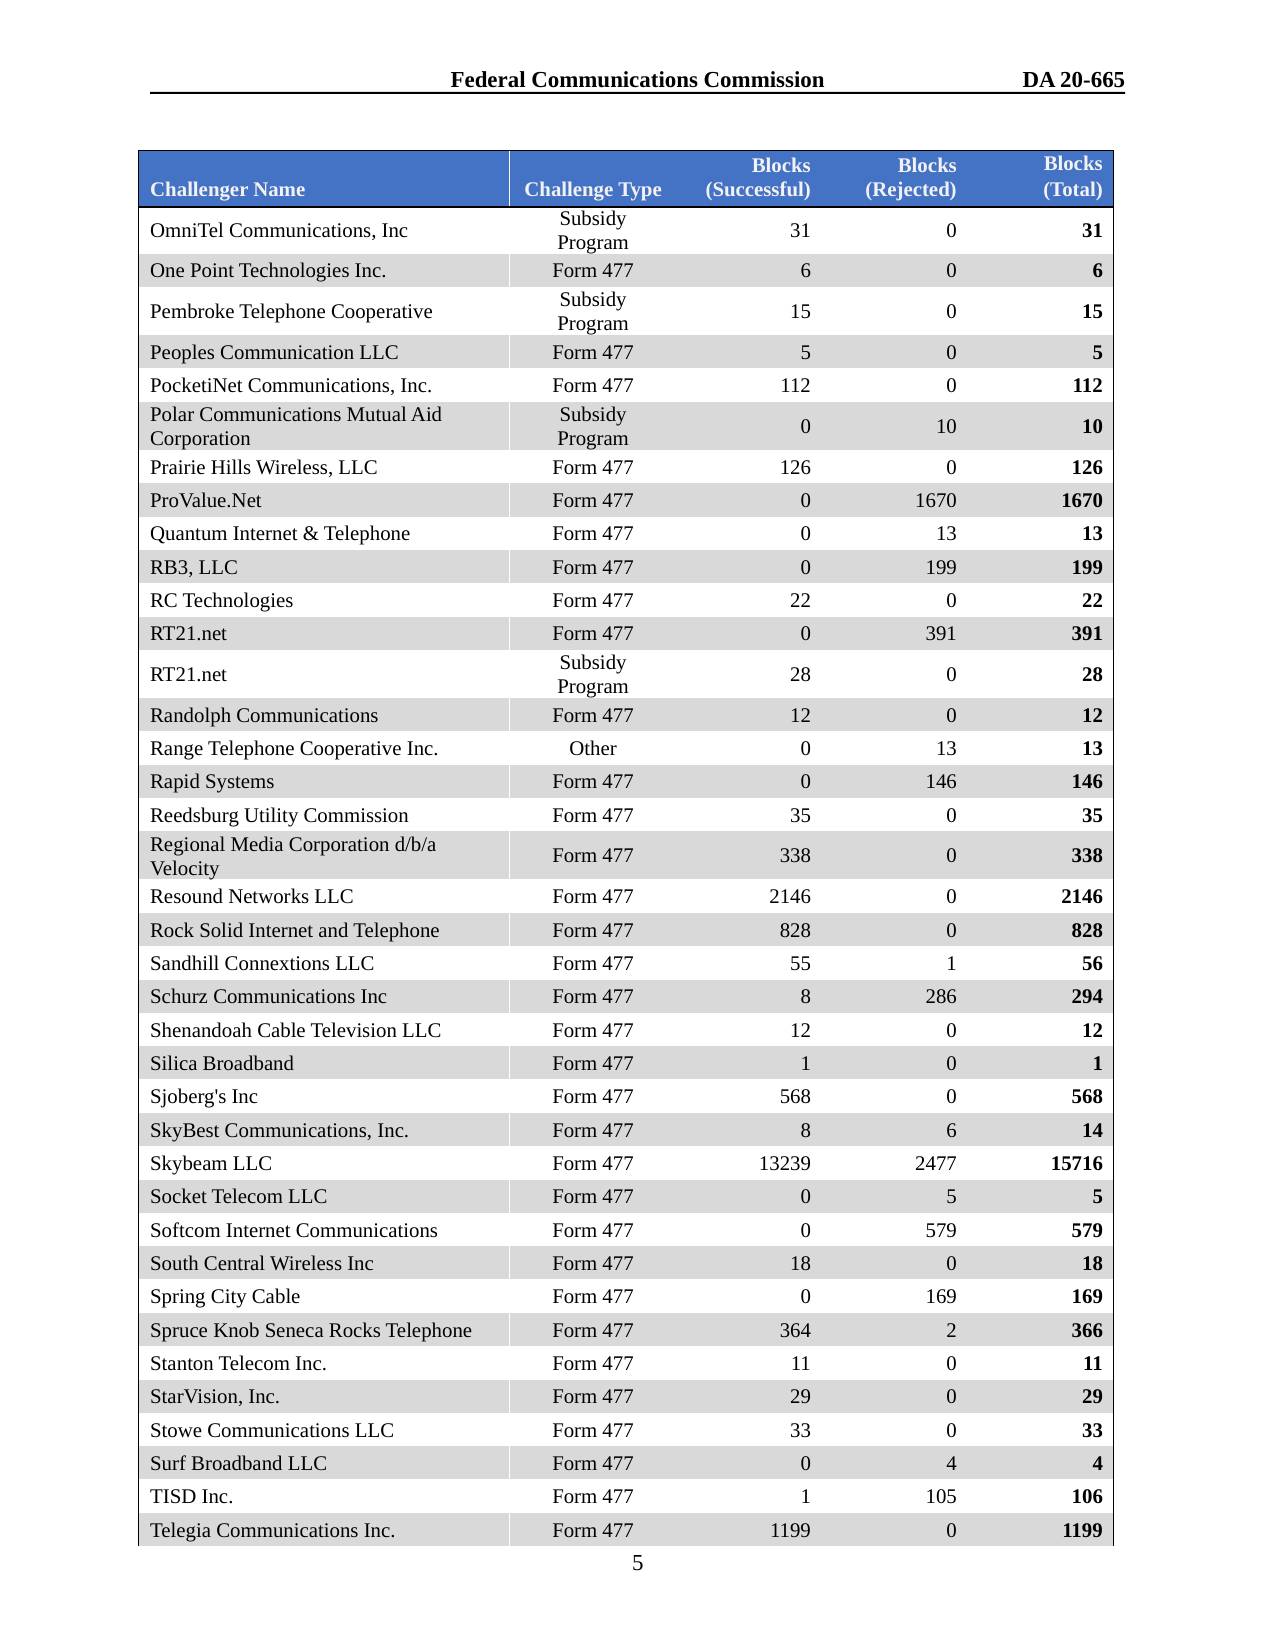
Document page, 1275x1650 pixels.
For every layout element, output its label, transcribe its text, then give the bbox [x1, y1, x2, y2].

table_cell RC Technologies [139, 583, 509, 617]
table_cell 112 [676, 369, 822, 402]
table_cell 1199 [676, 1513, 822, 1546]
table_cell Form 477 [510, 831, 676, 879]
table_cell Form 477 [510, 1180, 676, 1213]
table_cell 6 [822, 1113, 968, 1146]
table_cell Resound Networks LLC [139, 880, 509, 913]
table_cell 0 [676, 617, 822, 650]
table_cell 12 [676, 1013, 822, 1046]
table_cell 55 [676, 946, 822, 979]
table_header Blocks (Total) [968, 151, 1113, 206]
table_cell 0 [822, 831, 968, 879]
table_cell 0 [822, 1380, 968, 1413]
table_cell Peoples Communication LLC [139, 335, 509, 368]
table_cell 169 [968, 1280, 1113, 1313]
table_cell Prairie Hills Wireless, LLC [139, 450, 509, 483]
table_cell 6 [968, 254, 1113, 287]
table_cell 10 [822, 402, 968, 450]
table_cell 1670 [822, 483, 968, 517]
table_cell 12 [968, 1013, 1113, 1046]
table_cell 828 [968, 913, 1113, 946]
table_cell 15 [676, 287, 822, 335]
table_cell 0 [822, 254, 968, 287]
table_cell RT21.net [139, 617, 509, 650]
table_cell Form 477 [510, 880, 676, 913]
table_cell 0 [822, 913, 968, 946]
table_cell 0 [822, 798, 968, 831]
table_cell 2146 [676, 880, 822, 913]
table_cell PocketiNet Communications, Inc. [139, 369, 509, 402]
table_cell 366 [968, 1313, 1113, 1346]
table_header Challenge Type [510, 151, 676, 206]
table_cell 4 [822, 1446, 968, 1479]
table_cell 199 [968, 550, 1113, 583]
table_cell Form 477 [510, 1513, 676, 1546]
table_cell Form 477 [510, 1113, 676, 1146]
table_cell 15716 [968, 1146, 1113, 1179]
table_cell Spring City Cable [139, 1280, 509, 1313]
table_cell 1 [822, 946, 968, 979]
table_cell 1 [968, 1046, 1113, 1079]
table_cell Form 477 [510, 617, 676, 650]
table_cell 12 [968, 698, 1113, 731]
table_cell 18 [968, 1246, 1113, 1279]
table_cell Form 477 [510, 335, 676, 368]
table_cell 12 [676, 698, 822, 731]
table_cell Form 477 [510, 583, 676, 617]
table_cell 0 [822, 450, 968, 483]
table_cell 35 [968, 798, 1113, 831]
table_cell 0 [676, 1446, 822, 1479]
table_cell 33 [968, 1413, 1113, 1446]
table_cell 106 [968, 1480, 1113, 1513]
table_cell Telegia Communications Inc. [139, 1513, 509, 1546]
table_cell 1 [676, 1046, 822, 1079]
table_cell Sjoberg's Inc [139, 1080, 509, 1113]
table_cell Form 477 [510, 980, 676, 1013]
table_cell SkyBest Communications, Inc. [139, 1113, 509, 1146]
table_cell Pembroke Telephone Cooperative [139, 287, 509, 335]
table_cell 0 [822, 698, 968, 731]
table_cell 13 [968, 731, 1113, 765]
table_cell 14 [968, 1113, 1113, 1146]
table_cell Form 477 [510, 1246, 676, 1279]
table_cell Form 477 [510, 698, 676, 731]
table_cell 169 [822, 1280, 968, 1313]
table_cell Form 477 [510, 517, 676, 550]
table_cell Subsidy Program [510, 650, 676, 698]
table_cell TISD Inc. [139, 1480, 509, 1513]
table_cell 0 [676, 483, 822, 517]
table_cell Rock Solid Internet and Telephone [139, 913, 509, 946]
table_cell Form 477 [510, 369, 676, 402]
table_cell 31 [676, 208, 822, 254]
table_cell 31 [968, 208, 1113, 254]
table_cell Skybeam LLC [139, 1146, 509, 1179]
table_cell 1670 [968, 483, 1113, 517]
table_cell Subsidy Program [510, 402, 676, 450]
table_cell Range Telephone Cooperative Inc. [139, 731, 509, 765]
table_cell Rapid Systems [139, 765, 509, 798]
table_cell Form 477 [510, 1480, 676, 1513]
table_cell OmniTel Communications, Inc [139, 208, 509, 254]
table_cell 146 [822, 765, 968, 798]
table_cell 0 [822, 583, 968, 617]
table_cell 568 [676, 1080, 822, 1113]
table_cell Subsidy Program [510, 287, 676, 335]
table_cell 391 [822, 617, 968, 650]
table_cell 4 [968, 1446, 1113, 1479]
table_cell Form 477 [510, 946, 676, 979]
table_cell Form 477 [510, 1046, 676, 1079]
table_cell 8 [676, 1113, 822, 1146]
table_cell 29 [968, 1380, 1113, 1413]
table_cell 0 [676, 765, 822, 798]
table_cell 391 [968, 617, 1113, 650]
table_cell Schurz Communications Inc [139, 980, 509, 1013]
table_cell Subsidy Program [510, 208, 676, 254]
table_cell 13 [968, 517, 1113, 550]
table_cell 28 [676, 650, 822, 698]
table_cell Stanton Telecom Inc. [139, 1346, 509, 1379]
table_cell 364 [676, 1313, 822, 1346]
table_cell 0 [822, 335, 968, 368]
table_cell 0 [822, 650, 968, 698]
table_cell 286 [822, 980, 968, 1013]
table_cell 338 [968, 831, 1113, 879]
table_header Blocks (Successful) [676, 151, 822, 206]
table_cell 22 [968, 583, 1113, 617]
table_cell 6 [676, 254, 822, 287]
table_cell StarVision, Inc. [139, 1380, 509, 1413]
table_cell 0 [676, 402, 822, 450]
table_cell 11 [968, 1346, 1113, 1379]
table_cell Form 477 [510, 1013, 676, 1046]
table_cell 0 [676, 550, 822, 583]
table_cell 13239 [676, 1146, 822, 1179]
table_cell Randolph Communications [139, 698, 509, 731]
table_cell 0 [676, 517, 822, 550]
table_cell 0 [822, 1513, 968, 1546]
table_cell 0 [822, 1346, 968, 1379]
table_cell 0 [822, 1046, 968, 1079]
table_cell 0 [676, 1280, 822, 1313]
table_cell One Point Technologies Inc. [139, 254, 509, 287]
table_cell Silica Broadband [139, 1046, 509, 1079]
table_cell 8 [676, 980, 822, 1013]
table_cell 18 [676, 1246, 822, 1279]
table_cell 29 [676, 1380, 822, 1413]
table_cell 5 [968, 1180, 1113, 1213]
table_cell 33 [676, 1413, 822, 1446]
table_cell 105 [822, 1480, 968, 1513]
table_cell 579 [822, 1213, 968, 1246]
table_cell Socket Telecom LLC [139, 1180, 509, 1213]
table_cell 0 [822, 369, 968, 402]
table_cell 199 [822, 550, 968, 583]
table_cell Spruce Knob Seneca Rocks Telephone [139, 1313, 509, 1346]
table_cell 0 [676, 731, 822, 765]
table_cell 13 [822, 731, 968, 765]
table_cell Form 477 [510, 1146, 676, 1179]
table_cell 22 [676, 583, 822, 617]
table_cell Form 477 [510, 550, 676, 583]
table_cell Form 477 [510, 798, 676, 831]
table_cell Form 477 [510, 1213, 676, 1246]
table_cell 2146 [968, 880, 1113, 913]
table_cell 5 [968, 335, 1113, 368]
table_cell 35 [676, 798, 822, 831]
table_cell Form 477 [510, 483, 676, 517]
table_cell Form 477 [510, 1346, 676, 1379]
table_cell Form 477 [510, 450, 676, 483]
table_cell Sandhill Connextions LLC [139, 946, 509, 979]
table_cell Surf Broadband LLC [139, 1446, 509, 1479]
table_cell 28 [968, 650, 1113, 698]
table_cell 11 [676, 1346, 822, 1379]
table_cell 568 [968, 1080, 1113, 1113]
table_cell 0 [822, 1413, 968, 1446]
table_cell Quantum Internet & Telephone [139, 517, 509, 550]
table_cell RT21.net [139, 650, 509, 698]
table_cell 13 [822, 517, 968, 550]
table_cell Form 477 [510, 1380, 676, 1413]
table_cell Other [510, 731, 676, 765]
table_cell 338 [676, 831, 822, 879]
table_cell 0 [822, 208, 968, 254]
table_cell RB3, LLC [139, 550, 509, 583]
table_cell 0 [822, 1013, 968, 1046]
table_cell Form 477 [510, 765, 676, 798]
table_cell South Central Wireless Inc [139, 1246, 509, 1279]
table_cell Form 477 [510, 1313, 676, 1346]
table_cell Form 477 [510, 913, 676, 946]
table_cell 5 [676, 335, 822, 368]
table_cell 126 [968, 450, 1113, 483]
table_cell Form 477 [510, 1413, 676, 1446]
table_cell Reedsburg Utility Commission [139, 798, 509, 831]
table_cell Stowe Communications LLC [139, 1413, 509, 1446]
table_cell Softcom Internet Communications [139, 1213, 509, 1246]
table_cell 0 [822, 1246, 968, 1279]
table_cell 0 [822, 880, 968, 913]
table_cell 0 [676, 1213, 822, 1246]
table_cell Form 477 [510, 1080, 676, 1113]
table_cell 1 [676, 1480, 822, 1513]
table_cell 0 [676, 1180, 822, 1213]
table_cell 112 [968, 369, 1113, 402]
table_cell 56 [968, 946, 1113, 979]
table_cell 294 [968, 980, 1113, 1013]
table_cell 146 [968, 765, 1113, 798]
table_cell 0 [822, 287, 968, 335]
table_cell 15 [968, 287, 1113, 335]
table_cell 2477 [822, 1146, 968, 1179]
table_cell Polar Communications Mutual Aid Corporation [139, 402, 509, 450]
table_header Challenger Name [139, 151, 509, 206]
table_cell 828 [676, 913, 822, 946]
table_cell 0 [822, 1080, 968, 1113]
table_cell Form 477 [510, 1280, 676, 1313]
table_cell Shenandoah Cable Television LLC [139, 1013, 509, 1046]
table_cell Regional Media Corporation d/b/a Velocity [139, 831, 509, 879]
table_cell 1199 [968, 1513, 1113, 1546]
table_cell 126 [676, 450, 822, 483]
table_cell 579 [968, 1213, 1113, 1246]
table_header Blocks (Rejected) [822, 151, 968, 206]
table_cell 2 [822, 1313, 968, 1346]
table_cell Form 477 [510, 254, 676, 287]
table_cell ProValue.Net [139, 483, 509, 517]
table_cell Form 477 [510, 1446, 676, 1479]
table_cell 10 [968, 402, 1113, 450]
table_cell 5 [822, 1180, 968, 1213]
